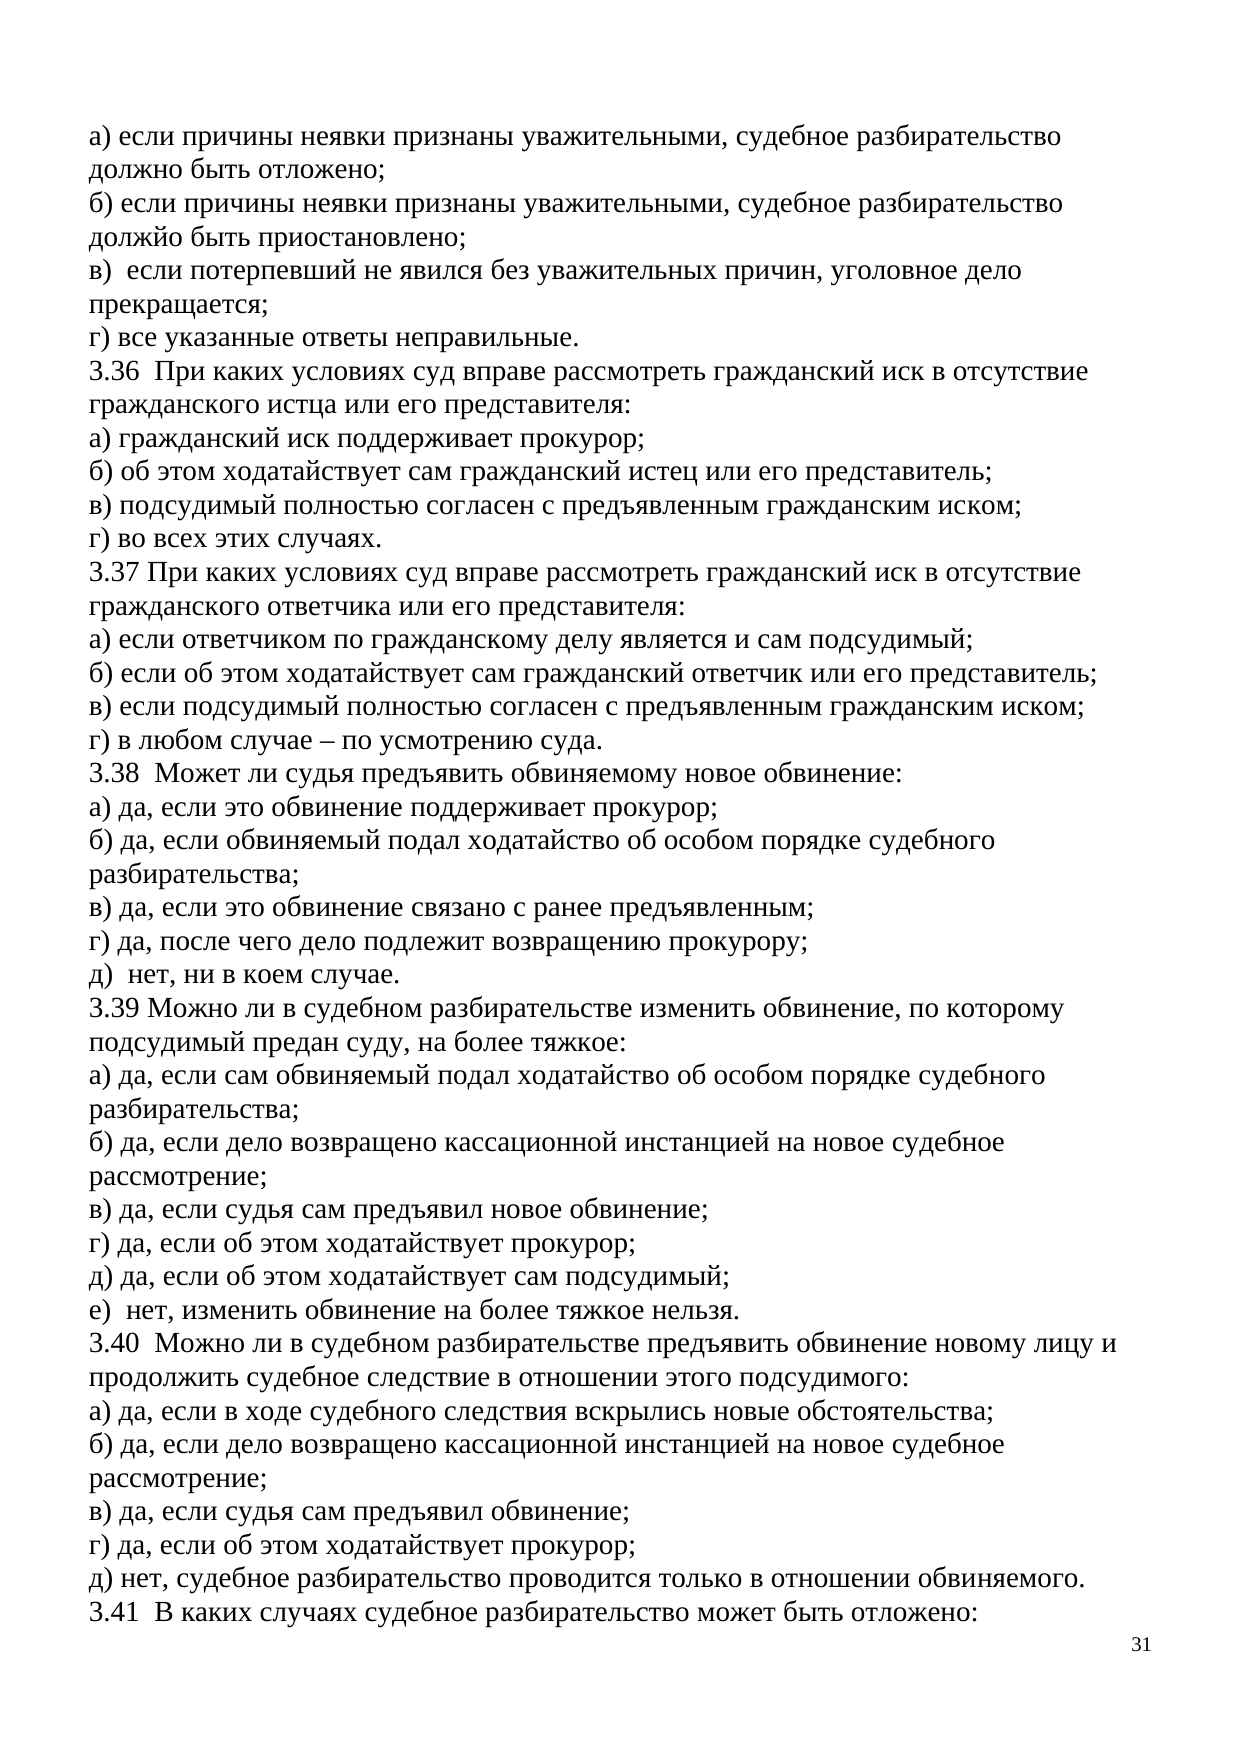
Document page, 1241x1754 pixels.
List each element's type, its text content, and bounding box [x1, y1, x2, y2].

text б) об этом ходатайствует сам гражданский истец или его представитель; [88, 453, 1152, 487]
text 3.38 Может ли судья предъявить обвиняемому новое обвинение: [88, 755, 1152, 789]
text д) нет, судебное разбирательство проводится только в отношении обвиняемого. [88, 1560, 1152, 1594]
text г) да, после чего дело подлежит возвращению прокурору; [88, 923, 1152, 957]
text 3.39 Можно ли в судебном разбирательстве изменить обвинение, по которому подсудимый предан суду, на более тяжкое: [88, 990, 1152, 1057]
text в) да, если это обвинение связано с ранее предъявленным; [88, 889, 1152, 923]
text в) да, если судья сам предъявил новое обвинение; [88, 1191, 1152, 1225]
text a) да, если в ходе судебного следствия вскрылись новые обстоятельства; [88, 1393, 1152, 1426]
text г) да, если об этом ходатайствует прокурор; [88, 1225, 1152, 1258]
text в) если потерпевший не явился без уважительных причин, уголовное дело прекращается; [88, 252, 1152, 319]
text б) если об этом ходатайствует сам гражданский ответчик или его представитель; [88, 655, 1152, 688]
text 3.36 При каких условиях суд вправе рассмотреть гражданский иск в отсутствие гражданского истца или его представителя: [88, 353, 1152, 420]
text 3.37 При каких условиях суд вправе рассмотреть гражданский иск в отсутствие гражданского ответчика или его представителя: [88, 554, 1152, 621]
text в) да, если судья сам предъявил обвинение; [88, 1493, 1152, 1527]
text д) нет, ни в коем случае. [88, 957, 1152, 990]
text е) нет, изменить обвинение на более тяжкое нельзя. [88, 1292, 1152, 1326]
text г) в любом случае – по усмотрению суда. [88, 722, 1152, 755]
text a) да, если это обвинение поддерживает прокурор; [88, 789, 1152, 822]
text б) да, если обвиняемый подал ходатайство об особом порядке судебного разбирательства; [88, 822, 1152, 889]
text a) если ответчиком по гражданскому делу является и сам подсудимый; [88, 621, 1152, 655]
text в) подсудимый полностью согласен с предъявленным гражданским иском; [88, 487, 1152, 521]
text д) да, если об этом ходатайствует сам подсудимый; [88, 1258, 1152, 1292]
text г) во всех этих случаях. [88, 521, 1152, 554]
text г) да, если об этом ходатайствует прокурор; [88, 1527, 1152, 1560]
text a) если причины неявки признаны уважительными, судебное разбирательство должно быть отложено; [88, 118, 1152, 185]
text a) да, если сам обвиняемый подал ходатайство об особом порядке судебного разбирательства; [88, 1057, 1152, 1124]
text 3.41 В каких случаях судебное разбирательство может быть отложено: [88, 1594, 1152, 1627]
text г) все указанные ответы неправильные. [88, 319, 1152, 353]
text б) да, если дело возвращено кассационной инстанцией на новое судебное рассмотрение; [88, 1426, 1152, 1493]
text б) если причины неявки признаны уважительными, судебное разбирательство должйо быть приостановлено; [88, 185, 1152, 252]
text в) если подсудимый полностью согласен с предъявленным гражданским иском; [88, 688, 1152, 722]
text a) гражданский иск поддерживает прокурор; [88, 420, 1152, 453]
text 3.40 Можно ли в судебном разбирательстве предъявить обвинение новому лицу и продолжить судебное следствие в отношении этого подсудимого: [88, 1326, 1152, 1393]
text б) да, если дело возвращено кассационной инстанцией на новое судебное рассмотрение; [88, 1124, 1152, 1191]
